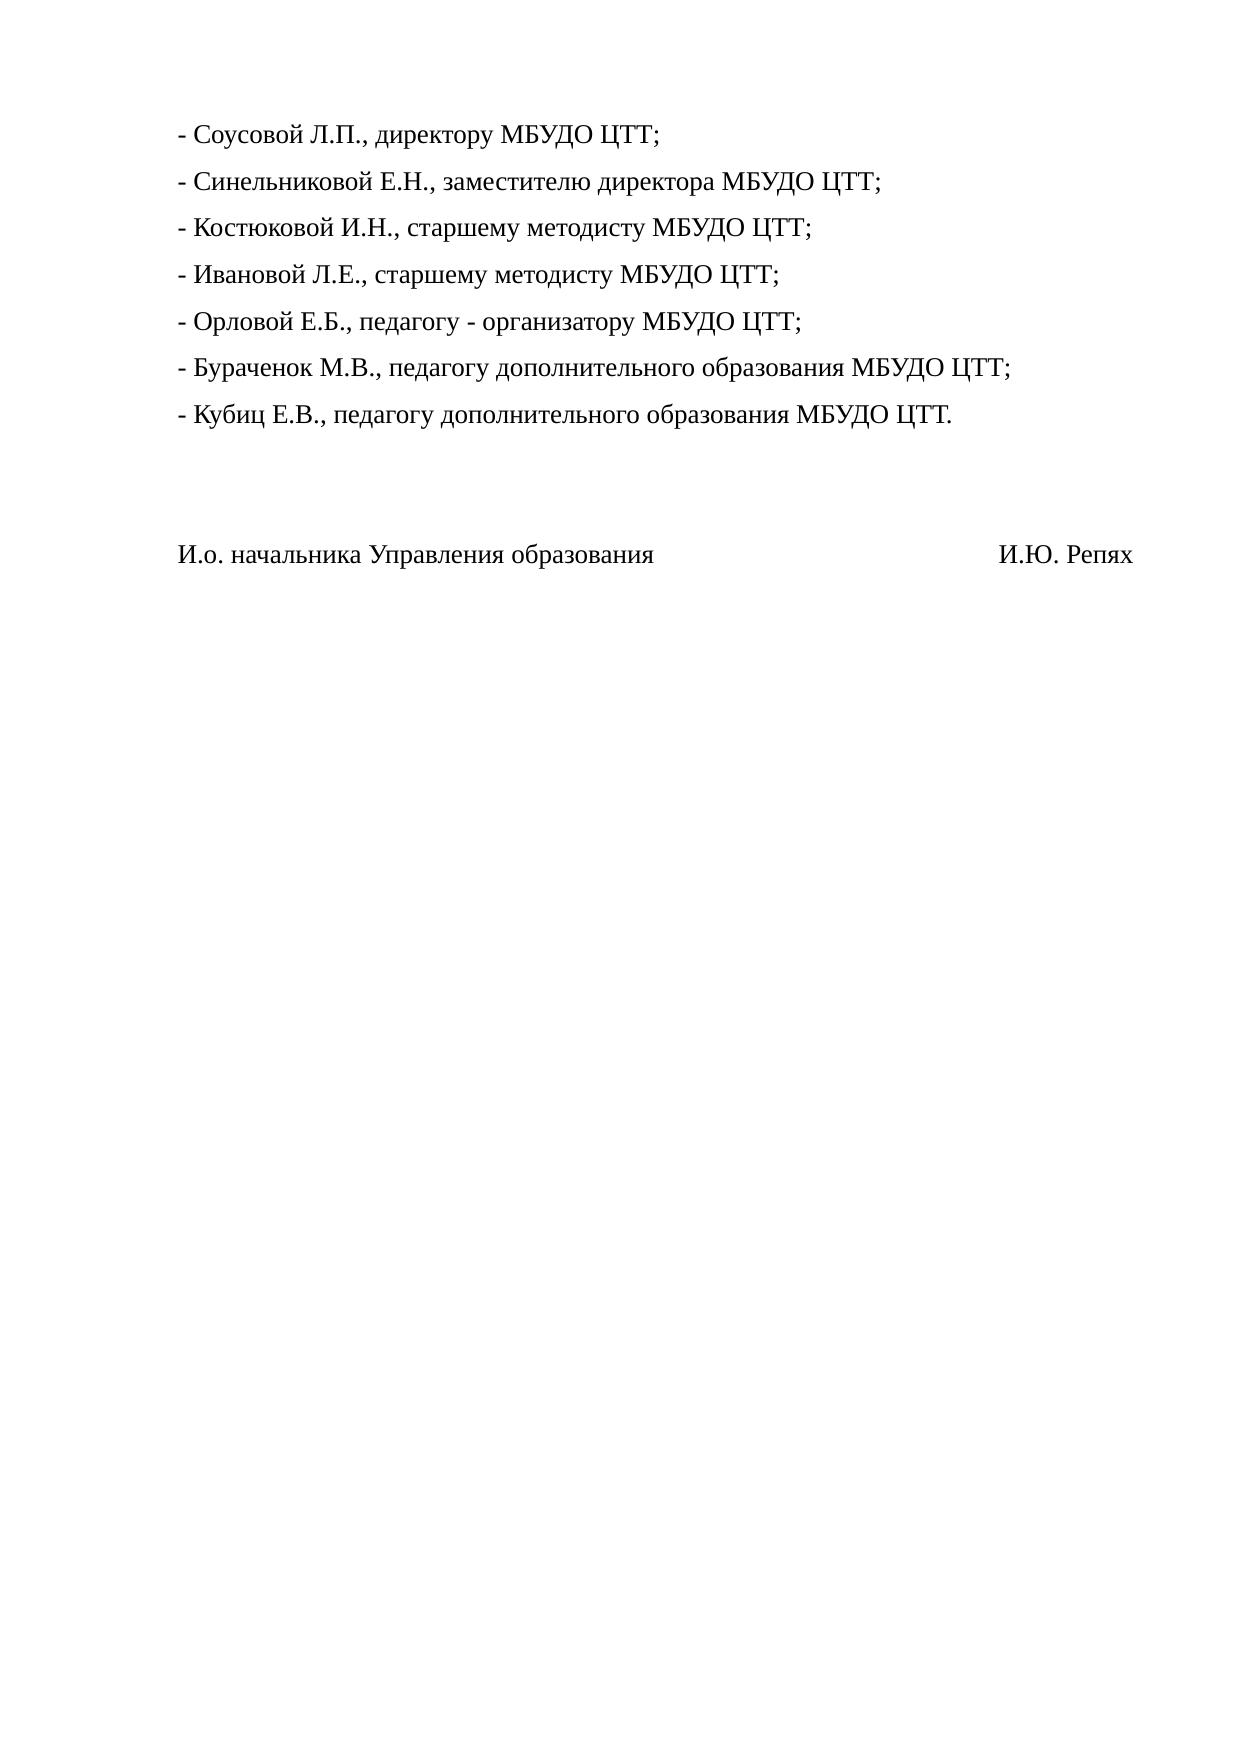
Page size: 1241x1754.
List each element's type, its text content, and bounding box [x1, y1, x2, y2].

text - Орловой Е.Б., педагогу - организатору МБУДО ЦТТ; [177, 305, 1152, 336]
text - Костюковой И.Н., старшему методисту МБУДО ЦТТ; [177, 211, 1152, 243]
text - Бураченок М.В., педагогу дополнительного образования МБУДО ЦТТ; [177, 351, 1152, 383]
text - Соусовой Л.П., директору МБУДО ЦТТ; [177, 118, 1152, 149]
text - Синельниковой Е.Н., заместителю директора МБУДО ЦТТ; [177, 165, 1152, 196]
text И.о. начальника Управления образования И.Ю. Репях [177, 538, 1152, 569]
text - Ивановой Л.Е., старшему методисту МБУДО ЦТТ; [177, 258, 1152, 289]
text - Кубиц Е.В., педагогу дополнительного образования МБУДО ЦТТ. [177, 398, 1152, 429]
